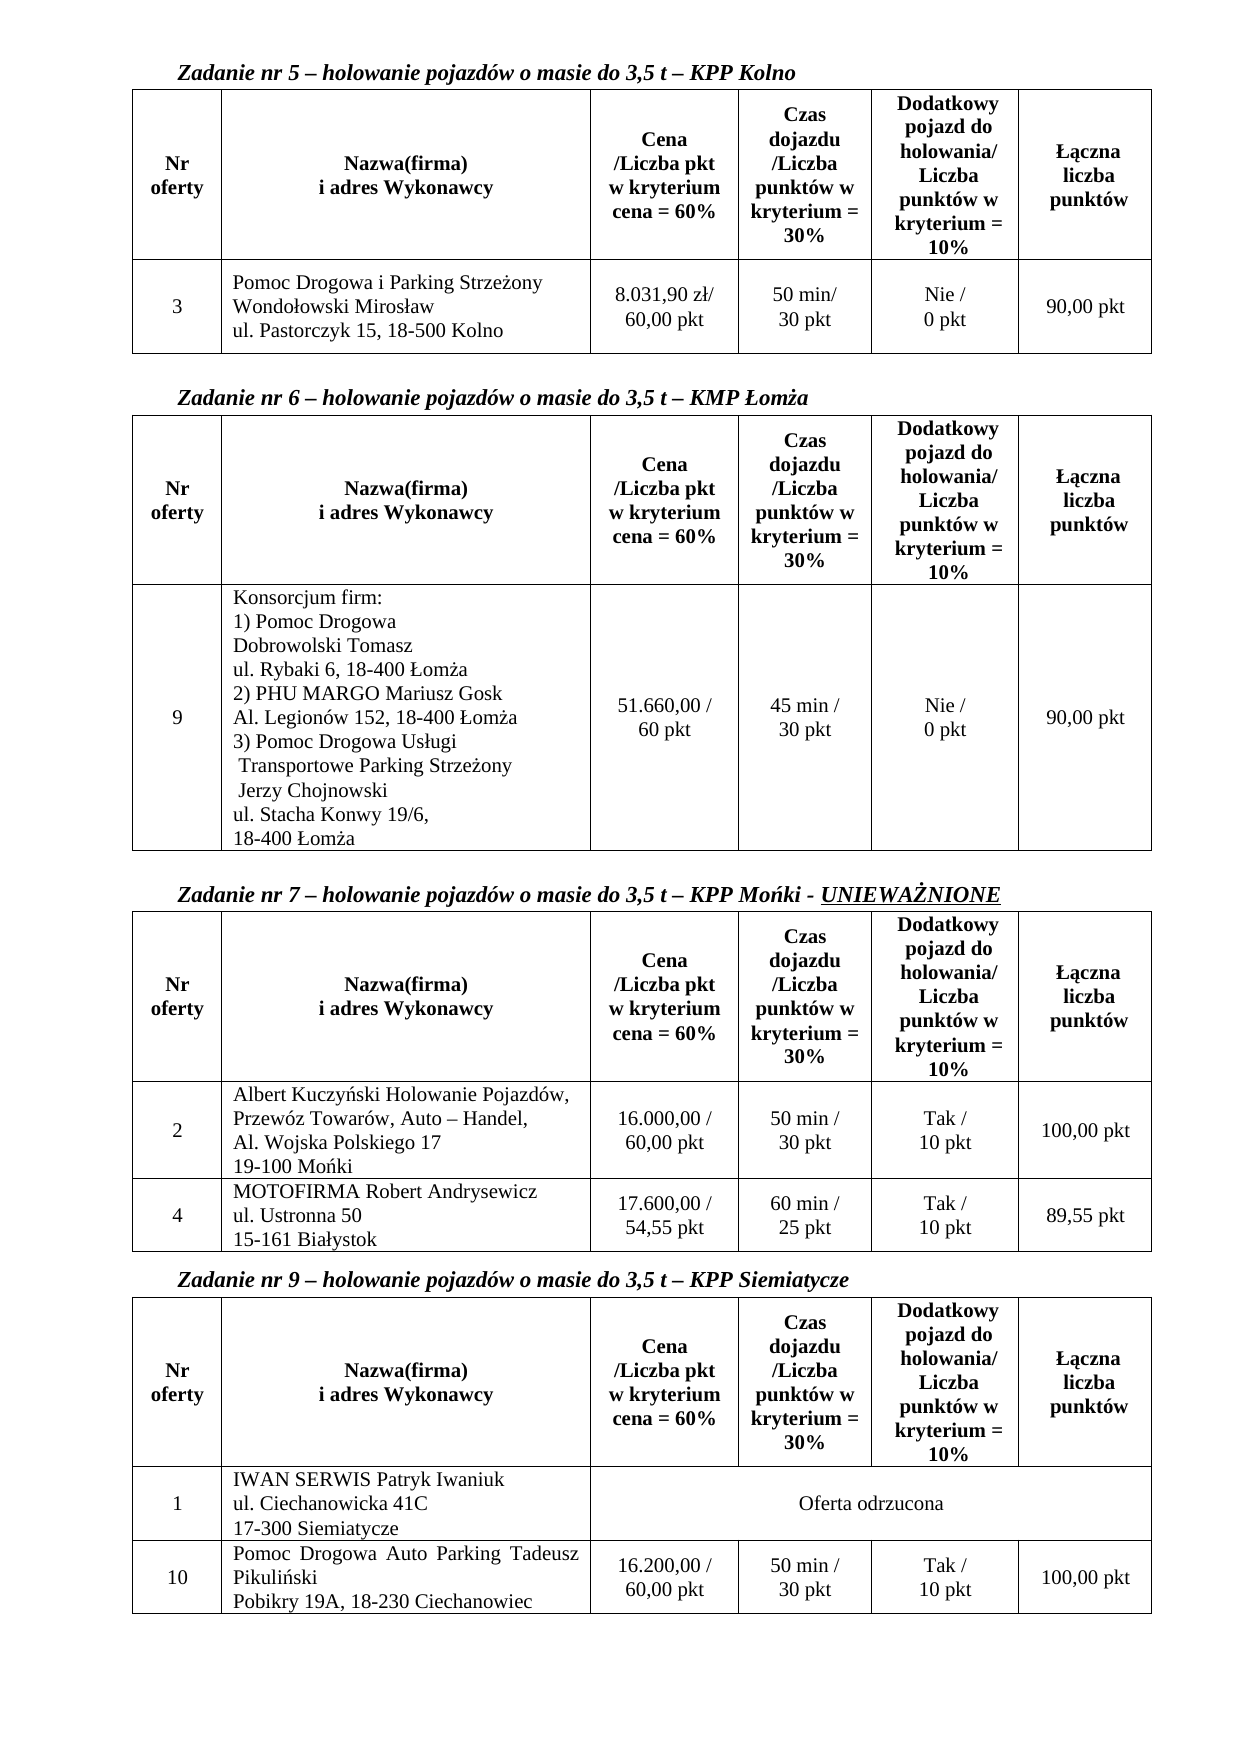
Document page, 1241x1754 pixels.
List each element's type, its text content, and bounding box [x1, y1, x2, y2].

table_cell 17.600,00 / 54,55 pkt [591, 1179, 738, 1251]
table_header Nazwa(firma) i adres Wykonawcy [222, 912, 590, 1081]
table_cell 1 [133, 1467, 221, 1539]
table_cell Nie / 0 pkt [872, 585, 1018, 850]
text Zadanie nr 5 – holowanie pojazdów o masie do 3,5 t – KPP Kolno [177, 59, 1092, 86]
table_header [739, 90, 871, 259]
table_header Dodatkowy pojazd do holowania/ Liczba punktów w kryterium = 10% [872, 416, 1018, 584]
table_header Dodatkowy pojazd do holowania/ Liczba punktów w kryterium = 10% [872, 1298, 1018, 1466]
table_cell Konsorcjum firm: 1) Pomoc Drogowa Dobrowolski Tomasz ul. Rybaki 6, 18-400 Łomża 2) PHU MARGO Mariusz Gosk Al. Legionów 152, 18-400 Łomża 3) Pomoc Drogowa Usługi Transportowe Parking Strzeżony Jerzy Chojnowski ul. Stacha Konwy 19/6, 18-400 Łomża [222, 585, 590, 850]
text Zadanie nr 7 – holowanie pojazdów o masie do 3,5 t – KPP Mońki - UNIEWAŻNIONE [177, 881, 1092, 907]
table_header Nr oferty [133, 90, 221, 259]
table_header Nazwa(firma) i adres Wykonawcy [222, 416, 590, 584]
table_cell 16.200,00 / 60,00 pkt [591, 1541, 738, 1613]
table_header Nr oferty [133, 912, 221, 1081]
table_cell 90,00 pkt [1019, 260, 1151, 353]
table_header Czas dojazdu /Liczba punktów w kryterium = 30% [739, 912, 871, 1081]
table_cell 4 [133, 1179, 221, 1251]
table_cell 51.660,00 / 60 pkt [591, 585, 738, 850]
table_header Nazwa(firma) i adres Wykonawcy [222, 90, 590, 259]
table_header Łączna liczba punktów [1019, 416, 1151, 584]
table_cell Tak / 10 pkt [872, 1082, 1018, 1178]
table_cell 60 min / 25 pkt [739, 1179, 871, 1251]
table_cell 50 min/ 30 pkt [739, 260, 871, 353]
table_cell Tak / 10 pkt [872, 1541, 1018, 1613]
table_cell 89,55 pkt [1019, 1179, 1151, 1251]
table_header Czas dojazdu /Liczba punktów w kryterium = 30% [739, 1298, 871, 1466]
table_cell 9 [133, 585, 221, 850]
table_cell MOTOFIRMA Robert Andrysewicz ul. Ustronna 50 15-161 Białystok [222, 1179, 590, 1251]
table_cell 100,00 pkt [1019, 1541, 1151, 1613]
table_header Łączna liczba punktów [1019, 1298, 1151, 1466]
table_cell 16.000,00 / 60,00 pkt [591, 1082, 738, 1178]
table_cell IWAN SERWIS Patryk Iwaniuk ul. Ciechanowicka 41C 17-300 Siemiatycze [222, 1467, 590, 1539]
table_header Nr oferty [133, 1298, 221, 1466]
table_cell 50 min / 30 pkt [739, 1541, 871, 1613]
table_header Czas dojazdu /Liczba punktów w kryterium = 30% [739, 416, 871, 584]
table_header Łączna liczba punktów [1019, 912, 1151, 1081]
table_header Cena /Liczba pkt w kryterium cena = 60% [591, 912, 738, 1081]
table_header Cena /Liczba pkt w kryterium cena = 60% [591, 90, 738, 259]
table_header Cena /Liczba pkt w kryterium cena = 60% [591, 1298, 738, 1466]
table_cell Nie / 0 pkt [872, 260, 1018, 353]
table_cell Albert Kuczyński Holowanie Pojazdów, Przewóz Towarów, Auto – Handel, Al. Wojska Polskiego 17 19-100 Mońki [222, 1082, 590, 1178]
table_cell 8.031,90 zł/ 60,00 pkt [591, 260, 738, 353]
table_cell 3 [133, 260, 221, 353]
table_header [872, 90, 1018, 259]
table_cell Pomoc Drogowa Auto Parking Tadeusz Pikuliński Pobikry 19A, 18-230 Ciechanowiec [222, 1541, 590, 1613]
table_header Cena /Liczba pkt w kryterium cena = 60% [591, 416, 738, 584]
table_cell Tak / 10 pkt [872, 1179, 1018, 1251]
text Zadanie nr 6 – holowanie pojazdów o masie do 3,5 t – KMP Łomża [177, 384, 1092, 411]
table_header Nr oferty [133, 416, 221, 584]
table_cell 100,00 pkt [1019, 1082, 1151, 1178]
table_cell 50 min / 30 pkt [739, 1082, 871, 1178]
table_header Łączna liczba punktów [1019, 90, 1151, 259]
table_cell 90,00 pkt [1019, 585, 1151, 850]
table_cell Oferta odrzucona [591, 1467, 1151, 1539]
table_header Dodatkowy pojazd do holowania/ Liczba punktów w kryterium = 10% [872, 912, 1018, 1081]
table_cell Pomoc Drogowa i Parking Strzeżony Wondołowski Mirosław ul. Pastorczyk 15, 18-500 Kolno [222, 260, 590, 353]
table_cell 10 [133, 1541, 221, 1613]
text Zadanie nr 9 – holowanie pojazdów o masie do 3,5 t – KPP Siemiatycze [177, 1267, 1092, 1293]
table_cell 2 [133, 1082, 221, 1178]
table_cell 45 min / 30 pkt [739, 585, 871, 850]
table_header Nazwa(firma) i adres Wykonawcy [222, 1298, 590, 1466]
